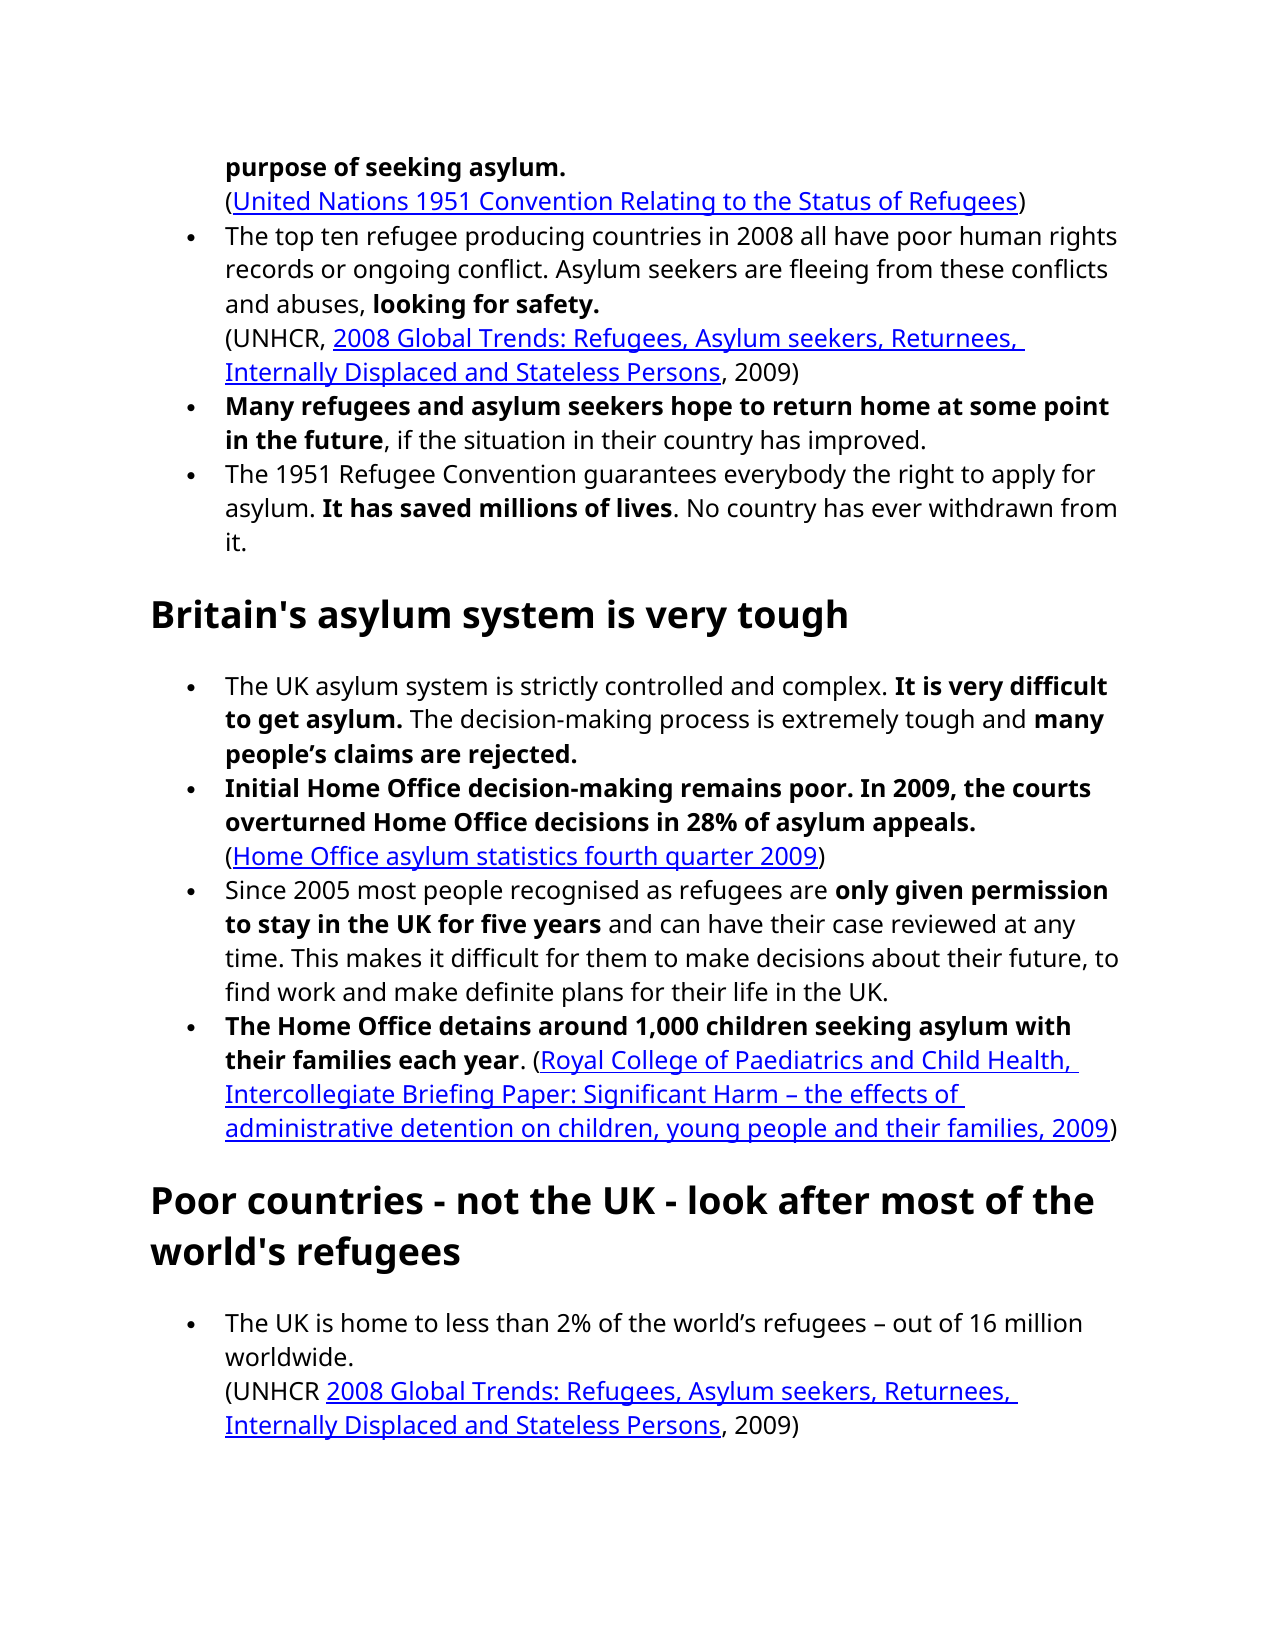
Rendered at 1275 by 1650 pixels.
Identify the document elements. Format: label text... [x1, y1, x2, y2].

list The top ten refugee producing countries in 2008 all have poor human rights records or ongoing conflict. Asylum seekers are fleeing from these conflicts and abuses, looking for safety. (UNHCR, 2008 Global Trends: Refugees, Asylum seekers, Returnees, Internally Displaced and Stateless Persons, 2009) [187, 218, 1125, 388]
list The UK asylum system is strictly controlled and complex. It is very difficult to get asylum. The decision-making process is extremely tough and many people’s claims are rejected. [187, 668, 1125, 770]
list Initial Home Office decision-making remains poor. In 2009, the courts overturned Home Office decisions in 28% of asylum appeals. (Home Office asylum statistics fourth quarter 2009) [187, 770, 1125, 872]
list The Home Office detains around 1,000 children seeking asylum with their families each year. (Royal College of Paediatrics and Child Health, Intercollegiate Briefing Paper: Significant Harm – the effects of administrative detention on children, young people and their families, 2009) [187, 1009, 1125, 1145]
text Britain's asylum system is very tough [150, 588, 1125, 639]
text Poor countries - not the UK - look after most of the world's refugees [150, 1174, 1125, 1276]
list The UK is home to less than 2% of the world’s refugees – out of 16 million worldwide. (UNHCR 2008 Global Trends: Refugees, Asylum seekers, Returnees, Internally Displaced and Stateless Persons, 2009) [187, 1305, 1125, 1442]
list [187, 150, 1125, 218]
list The 1951 Refugee Convention guarantees everybody the right to apply for asylum. It has saved millions of lives. No country has ever withdrawn from it. [187, 457, 1125, 559]
list Many refugees and asylum seekers hope to return home at some point in the future, if the situation in their country has improved. [187, 388, 1125, 457]
list Since 2005 most people recognised as refugees are only given permission to stay in the UK for five years and can have their case reviewed at any time. This makes it difficult for them to make decisions about their future, to find work and make definite plans for their life in the UK. [187, 872, 1125, 1009]
